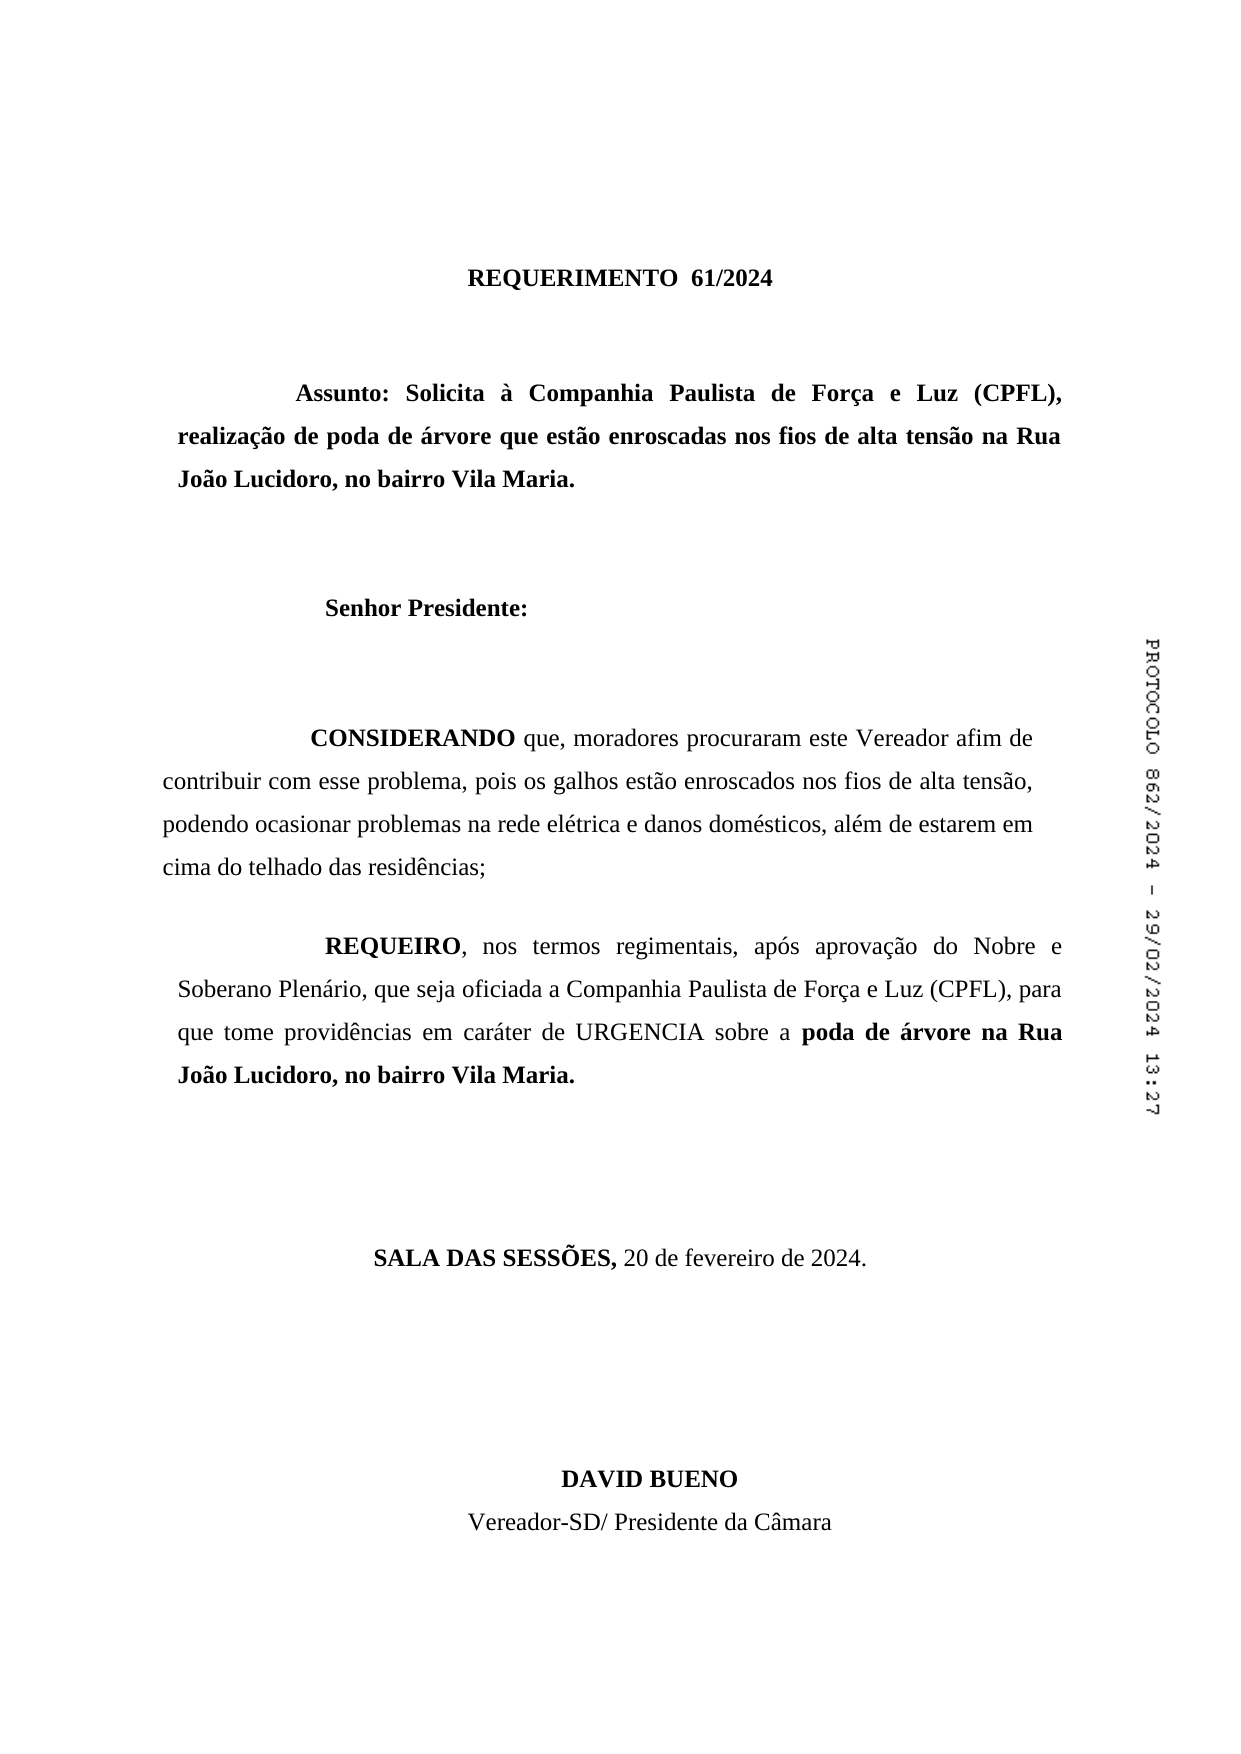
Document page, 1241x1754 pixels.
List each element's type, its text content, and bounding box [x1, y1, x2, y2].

picture [1120, 635, 1183, 1119]
text CONSIDERANDO que, moradores procuraram este Vereador afim de contribuir com esse problema, pois os galhos estão enroscados nos fios de alta tensão, podendo ocasionar problemas na rede elétrica e danos domésticos, além de estarem em cima do telhado das residências; [162, 723, 1034, 881]
text Senhor Presidente: [177, 593, 1063, 622]
text REQUEIRO, nos termos regimentais, após aprovação do Nobre e Soberano Plenário, que seja oficiada a Companhia Paulista de Força e Luz (CPFL), para que tome providências em caráter de URGENCIA sobre a poda de árvore na Rua João Lucidoro, no bairro Vila Maria. [177, 931, 1063, 1089]
text REQUERIMENTO 61/2024 [177, 263, 1063, 291]
text Assunto: Solicita à Companhia Paulista de Força e Luz (CPFL), realização de poda de árvore que estão enroscadas nos fios de alta tensão na Rua João Lucidoro, no bairro Vila Maria. [177, 378, 1063, 493]
text DAVID BUENO [325, 1464, 974, 1493]
text Vereador-SD/ Presidente da Câmara [325, 1507, 974, 1536]
text SALA DAS SESSÕES, 20 de fevereiro de 2024. [177, 1243, 1063, 1271]
